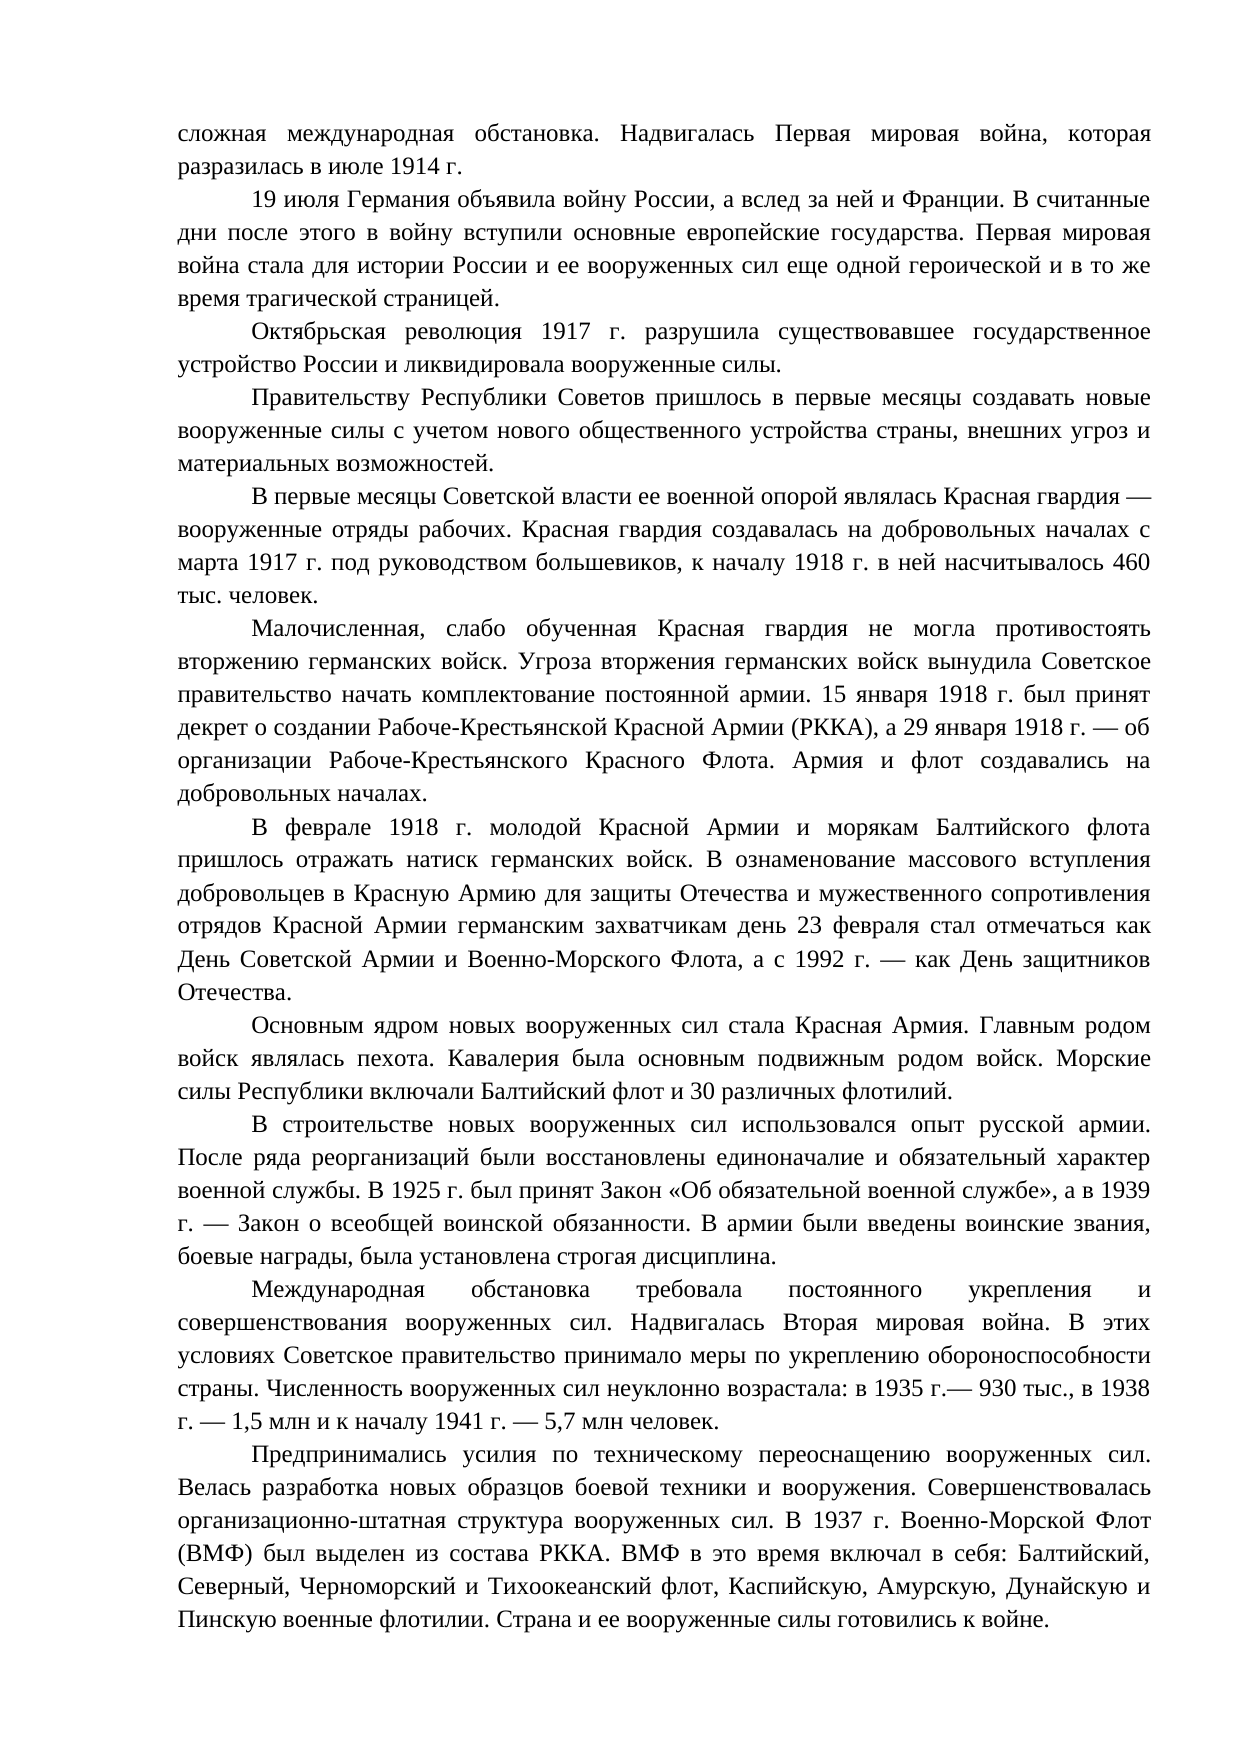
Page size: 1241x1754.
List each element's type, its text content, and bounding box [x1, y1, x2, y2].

text 19 июля Германия объявила войну России, а вслед за ней и Франции. В считанные дни после этого в войну вступили основные европейские государства. Первая мировая война стала для истории России и ее вооруженных сил еще одной героической и в то же время трагической страницей. [177, 184, 1152, 312]
text В феврале 1918 г. молодой Красной Армии и морякам Балтийского флота пришлось отражать натиск германских войск. В ознаменование массового вступления добровольцев в Красную Армию для защиты Отечества и мужественного сопротивления отрядов Красной Армии германским захватчикам день 23 февраля стал отмечаться как День Советской Армии и Военно-Морского Флота, а с 1992 г. — как День защитников Отечества. [177, 812, 1152, 1005]
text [177, 118, 1152, 180]
text Октябрьская революция 1917 г. разрушила существовавшее государственное устройство России и ликвидировала вооруженные силы. [177, 316, 1152, 378]
text Правительству Республики Советов пришлось в первые месяцы создавать новые вооруженные силы с учетом нового общественного устройства страны, внешних угроз и материальных возможностей. [177, 382, 1152, 477]
text Малочисленная, слабо обученная Красная гвардия не могла противостоять вторжению германских войск. Угроза вторжения германских войск вынудила Советское правительство начать комплектование постоянной армии. 15 января 1918 г. был принят декрет о создании Рабоче-Крестьянской Красной Армии (РККА), а 29 января 1918 г. — об организации Рабоче-Крестьянского Красного Флота. Армия и флот создавались на добровольных началах. [177, 613, 1152, 807]
text Международная обстановка требовала постоянного укрепления и совершенствования вооруженных сил. Надвигалась Вторая мировая война. В этих условиях Советское правительство принимало меры по укреплению обороноспособности страны. Численность вооруженных сил неуклонно возрастала: в 1935 г.— 930 тыс., в 1938 г. — 1,5 млн и к началу 1941 г. — 5,7 млн человек. [177, 1274, 1152, 1435]
text Основным ядром новых вооруженных сил стала Красная Армия. Главным родом войск являлась пехота. Кавалерия была основным подвижным родом войск. Морские силы Республики включали Балтийский флот и 30 различных флотилий. [177, 1010, 1152, 1104]
text В первые месяцы Советской власти ее военной опорой являлась Красная гвардия — вооруженные отряды рабочих. Красная гвардия создавалась на добровольных началах с марта 1917 г. под руководством большевиков, к началу 1918 г. в ней насчитывалось 460 тыс. человек. [177, 481, 1152, 609]
text В строительстве новых вооруженных сил использовался опыт русской армии. После ряда реорганизаций были восстановлены единоначалие и обязательный характер военной службы. В 1925 г. был принят Закон «Об обязательной военной службе», а в 1939 г. — Закон о всеобщей воинской обязанности. В армии были введены воинские звания, боевые награды, была установлена строгая дисциплина. [177, 1109, 1152, 1269]
text Предпринимались усилия по техническому переоснащению вооруженных сил. Велась разработка новых образцов боевой техники и вооружения. Совершенствовалась организационно-штатная структура вооруженных сил. В 1937 г. Военно-Морской Флот (ВМФ) был выделен из состава РККА. ВМФ в это время включал в себя: Балтийский, Северный, Черноморский и Тихоокеанский флот, Каспийскую, Амурскую, Дунайскую и Пинскую военные флотилии. Страна и ее вооруженные силы готовились к войне. [177, 1439, 1152, 1633]
